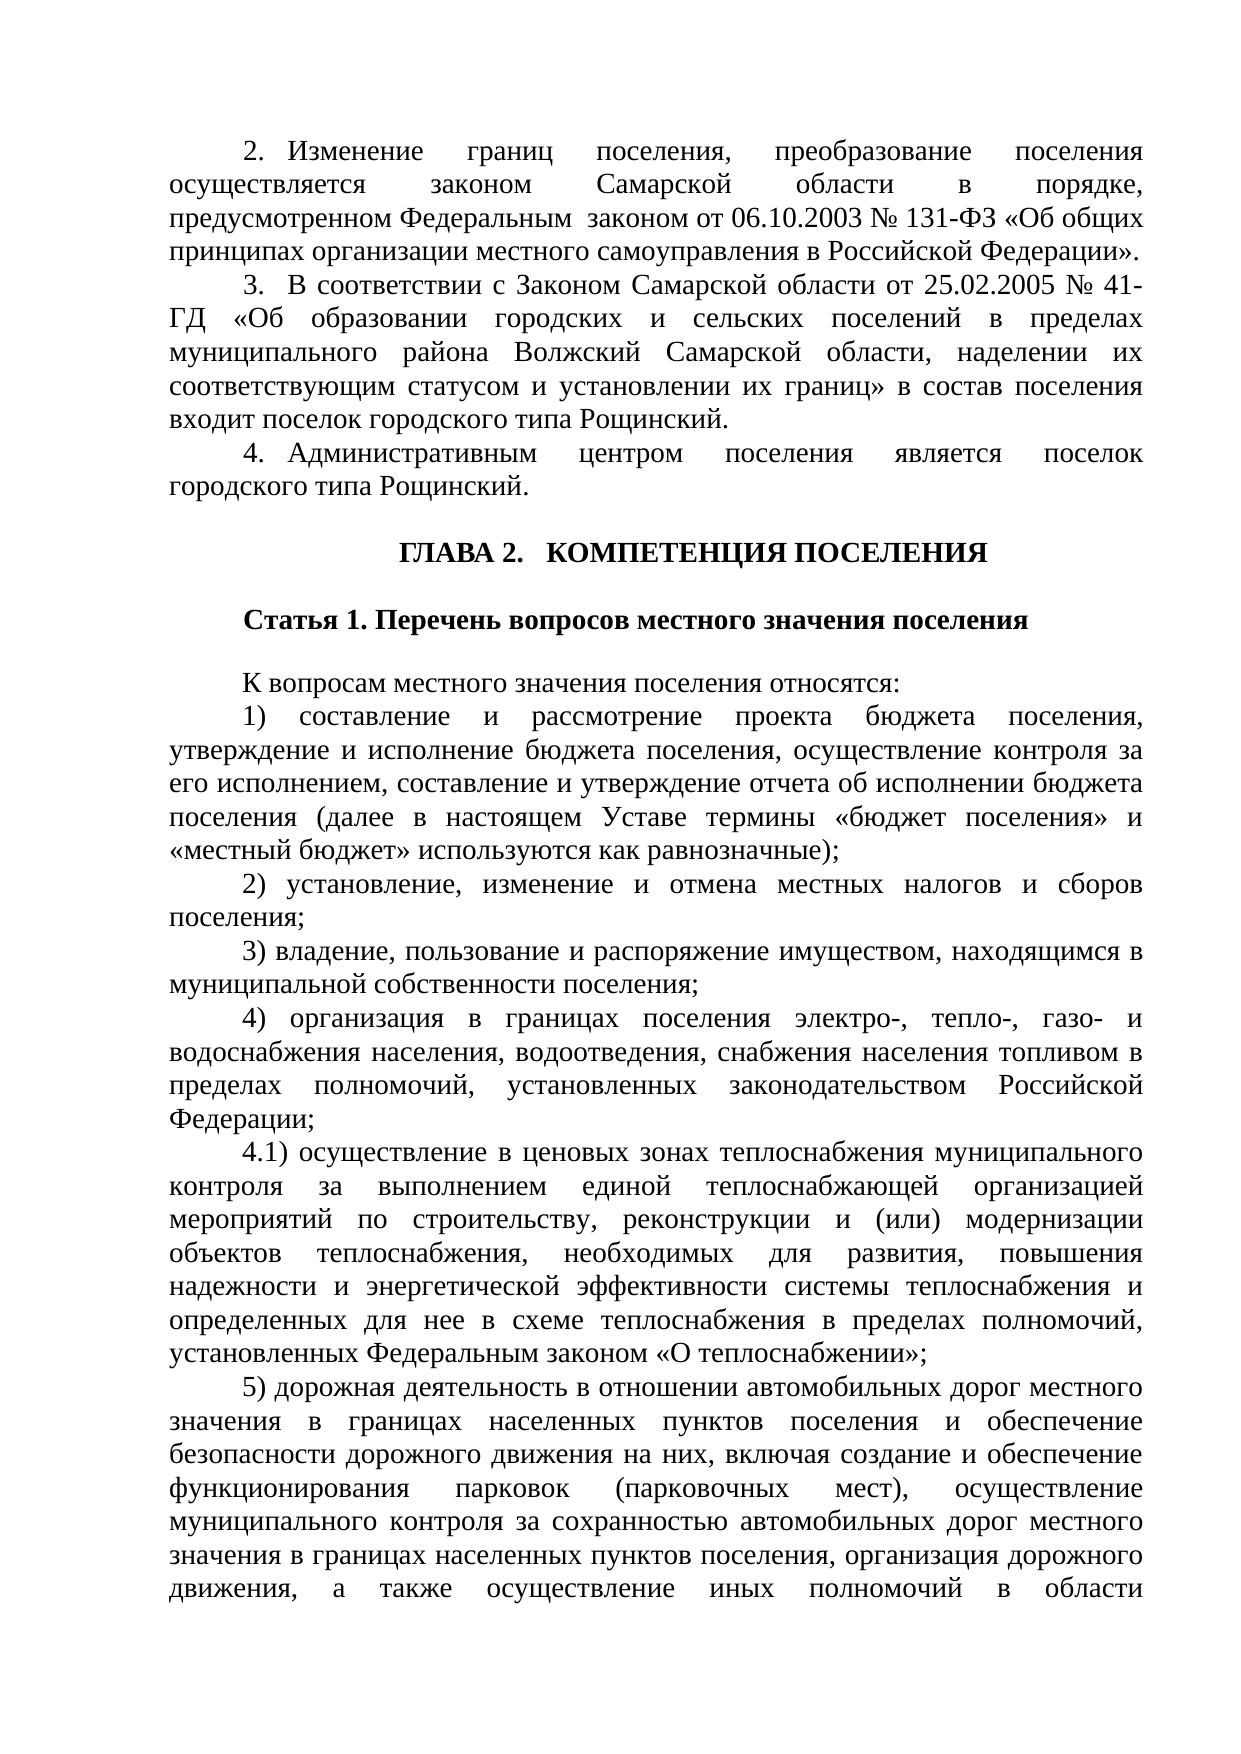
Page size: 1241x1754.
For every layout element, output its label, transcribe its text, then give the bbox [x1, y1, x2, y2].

list Изменение границ поселения, преобразование поселения осуществляется законом Самарской области в порядке, предусмотренном Федеральным законом от 06.10.2003 № 131-ФЗ «Об общих принципах организации местного самоуправления в Российской Федерации». [169, 133, 1144, 267]
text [169, 1369, 1144, 1604]
list КОМПЕТЕНЦИЯ ПОСЕЛЕНИЯ [169, 535, 1144, 569]
list Перечень вопросов местного значения поселения [169, 602, 1144, 636]
text 2) установление, изменение и отмена местных налогов и сборов поселения; [169, 866, 1144, 933]
text 4) организация в границах поселения электро-, тепло-, газо- и водоснабжения населения, водоотведения, снабжения населения топливом в пределах полномочий, установленных законодательством Российской Федерации; [169, 1000, 1144, 1134]
text 4.1) осуществление в ценовых зонах теплоснабжения муниципального контроля за выполнением единой теплоснабжающей организацией мероприятий по строительству, реконструкции и (или) модернизации объектов теплоснабжения, необходимых для развития, повышения надежности и энергетической эффективности системы теплоснабжения и определенных для нее в схеме теплоснабжения в пределах полномочий, установленных Федеральным законом «О теплоснабжении»; [169, 1134, 1144, 1369]
text К вопросам местного значения поселения относятся: [169, 665, 1144, 698]
list Административным центром поселения является поселок городского типа Рощинский. [169, 435, 1144, 502]
text 1) составление и рассмотрение проекта бюджета поселения, утверждение и исполнение бюджета поселения, осуществление контроля за его исполнением, составление и утверждение отчета об исполнении бюджета поселения (далее в настоящем Уставе термины «бюджет поселения» и «местный бюджет» используются как равнозначные); [169, 698, 1144, 866]
list В соответствии с Законом Самарской области от 25.02.2005 № 41-ГД «Об образовании городских и сельских поселений в пределах муниципального района Волжский Самарской области, наделении их соответствующим статусом и установлении их границ» в состав поселения входит поселок городского типа Рощинский. [169, 267, 1144, 435]
text 3) владение, пользование и распоряжение имуществом, находящимся в муниципальной собственности поселения; [169, 933, 1144, 1000]
